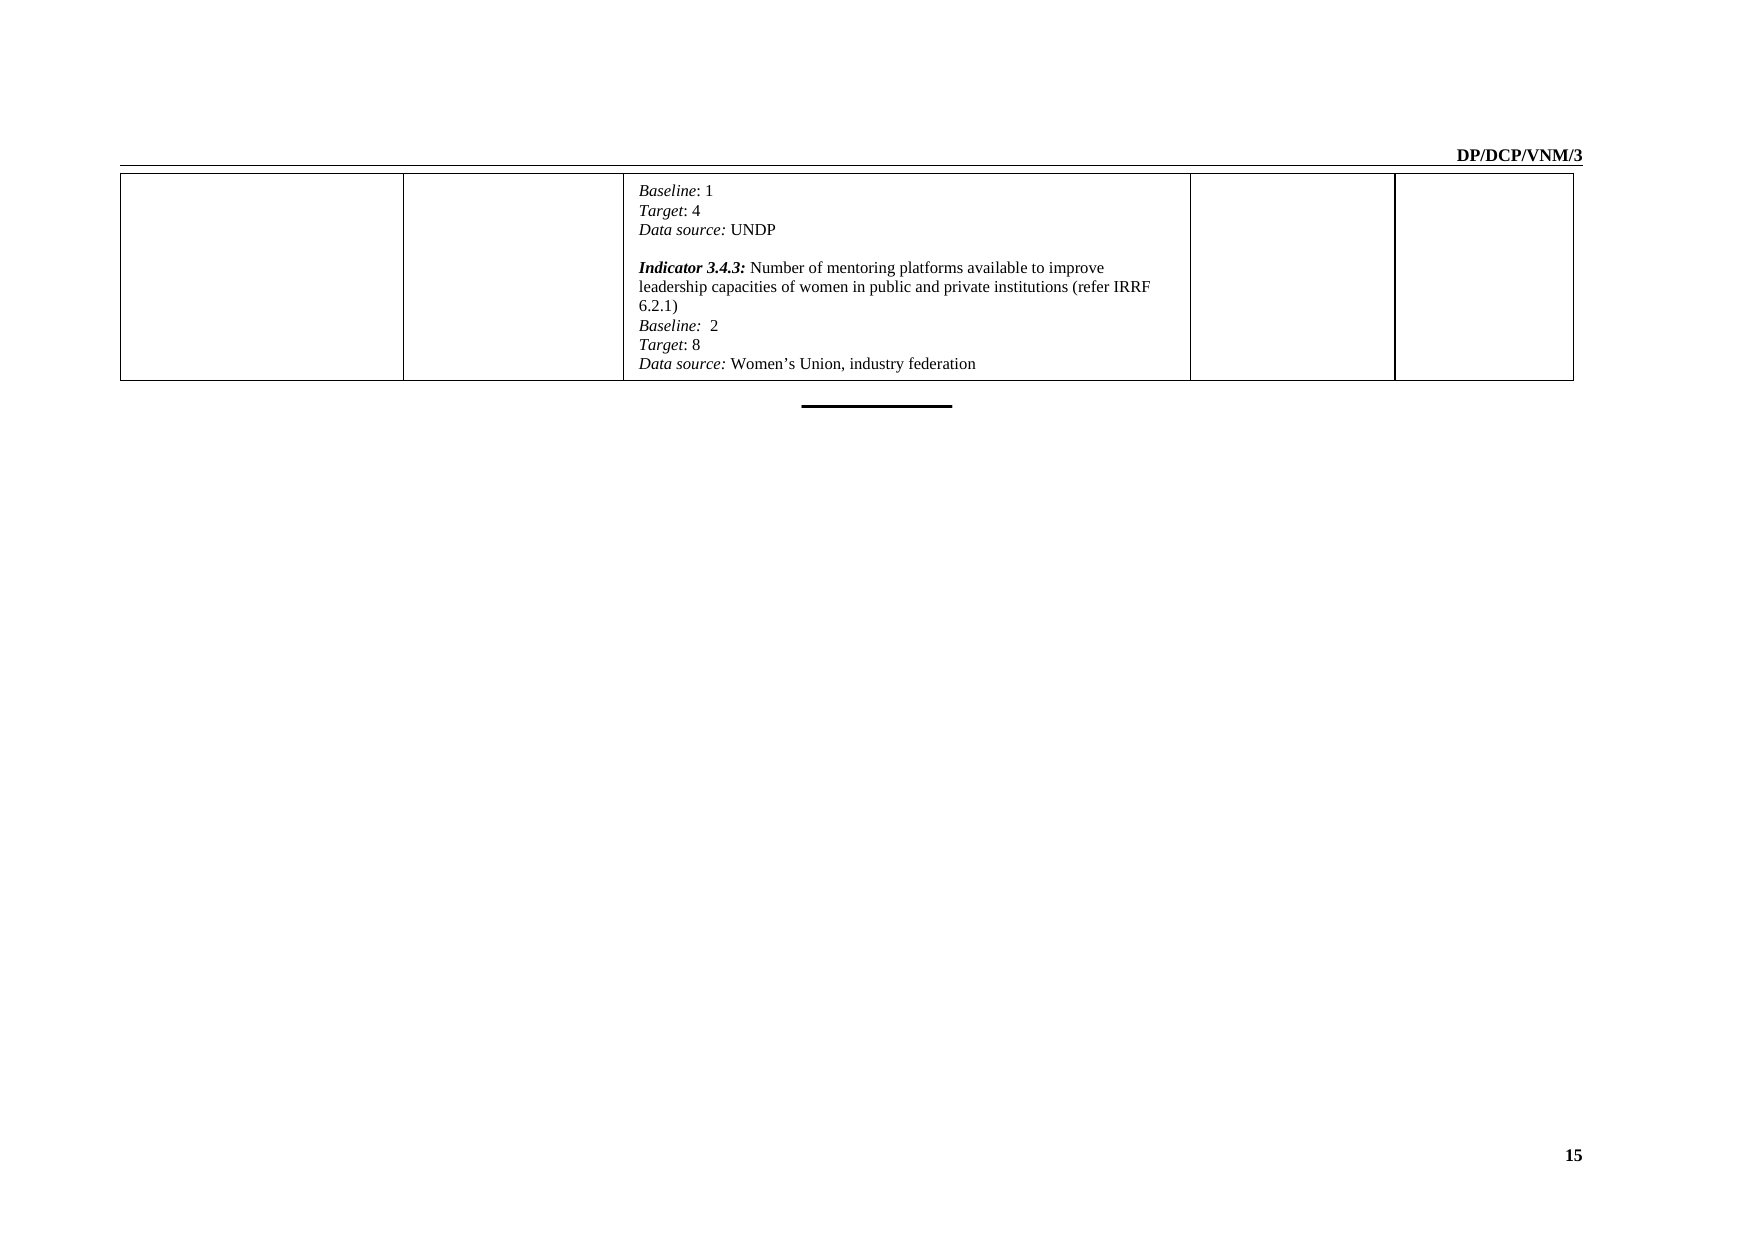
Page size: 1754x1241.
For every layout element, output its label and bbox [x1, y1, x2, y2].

table_cell [1396, 174, 1573, 380]
table_cell [624, 174, 1190, 380]
table_cell [121, 174, 403, 380]
table_cell [404, 174, 623, 380]
table_cell [1191, 174, 1394, 380]
